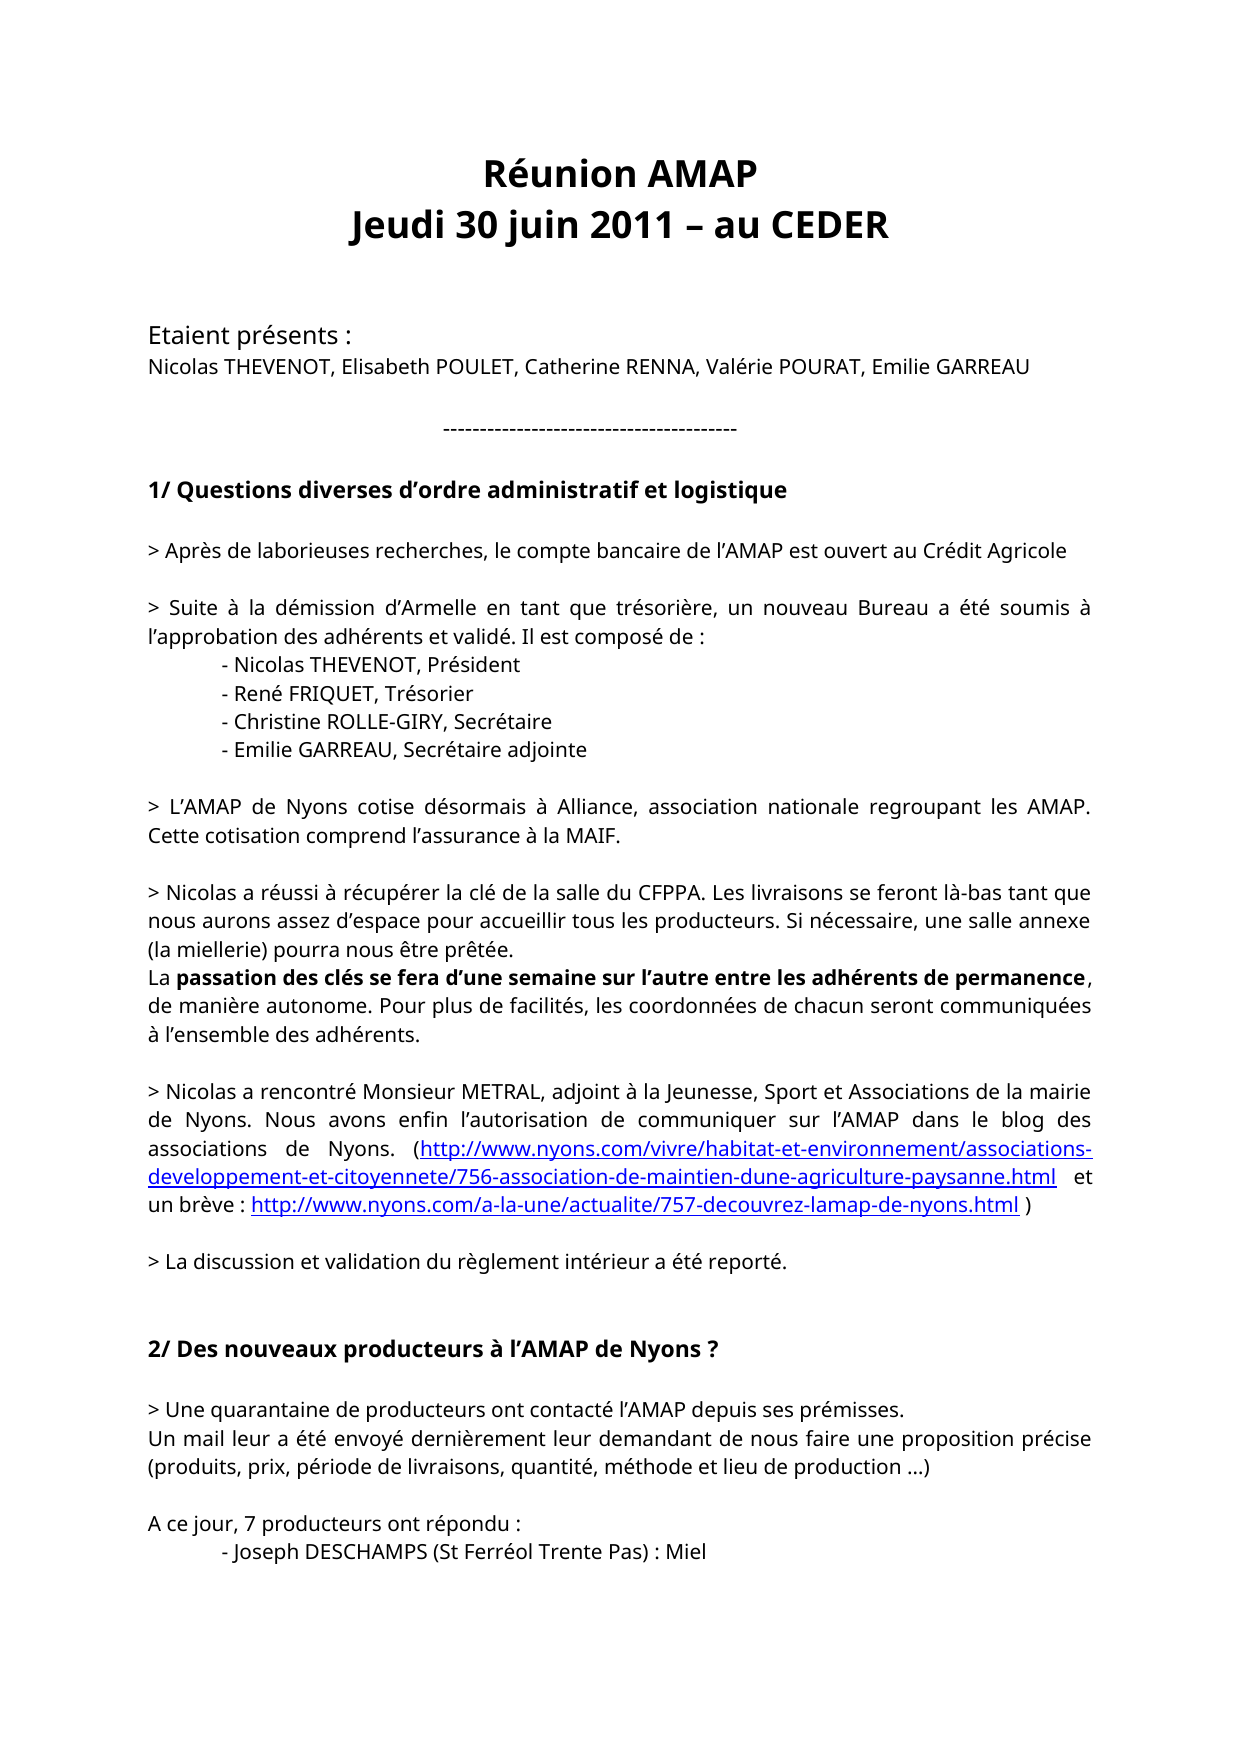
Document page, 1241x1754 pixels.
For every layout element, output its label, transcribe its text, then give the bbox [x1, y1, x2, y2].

text > Après de laborieuses recherches, le compte bancaire de l’AMAP est ouvert au Crédit Agricole [148, 537, 1093, 565]
text > La discussion et validation du règlement intérieur a été reporté. [148, 1247, 1093, 1276]
text Jeudi 30 juin 2011 – au CEDER [148, 199, 1093, 250]
text - René FRIQUET, Trésorier [148, 679, 1093, 707]
text ---------------------------------------- [148, 412, 1093, 443]
text Etaient présents : [148, 318, 1093, 352]
text A ce jour, 7 producteurs ont répondu : [148, 1509, 1093, 1537]
text Réunion AMAP [148, 148, 1093, 199]
text 1/ Questions diverses d’ordre administratif et logistique [148, 474, 1093, 505]
text > Nicolas a rencontré Monsieur METRAL, adjoint à la Jeunesse, Sport et Associations de la mairie de Nyons. Nous avons enfin l’autorisation de communiquer sur l’AMAP dans le blog des associations de Nyons. (http://www.nyons.com/vivre/habitat-et-environnement/associations-developpement-et-citoyennete/756-association-de-maintien-dune-agriculture-paysanne.html et un brève : http://www.nyons.com/a-la-une/actualite/757-decouvrez-lamap-de-nyons.html ) [148, 1077, 1093, 1219]
text > Nicolas a réussi à récupérer la clé de la salle du CFPPA. Les livraisons se feront là-bas tant que nous aurons assez d’espace pour accueillir tous les producteurs. Si nécessaire, une salle annexe (la miellerie) pourra nous être prêtée. [148, 878, 1093, 963]
text - Christine ROLLE-GIRY, Secrétaire [148, 707, 1093, 736]
text La passation des clés se fera d’une semaine sur l’autre entre les adhérents de permanence, de manière autonome. Pour plus de facilités, les coordonnées de chacun seront communiquées à l’ensemble des adhérents. [148, 963, 1093, 1048]
text > Une quarantaine de producteurs ont contacté l’AMAP depuis ses prémisses. [148, 1395, 1093, 1424]
text - Emilie GARREAU, Secrétaire adjointe [148, 736, 1093, 764]
text Nicolas THEVENOT, Elisabeth POULET, Catherine RENNA, Valérie POURAT, Emilie GARREAU [148, 352, 1093, 380]
text > L’AMAP de Nyons cotise désormais à Alliance, association nationale regroupant les AMAP. Cette cotisation comprend l’assurance à la MAIF. [148, 792, 1093, 849]
text Un mail leur a été envoyé dernièrement leur demandant de nous faire une proposition précise (produits, prix, période de livraisons, quantité, méthode et lieu de production …) [148, 1424, 1093, 1481]
text 2/ Des nouveaux producteurs à l’AMAP de Nyons ? [148, 1333, 1093, 1364]
text - Nicolas THEVENOT, Président [148, 650, 1093, 679]
text > Suite à la démission d’Armelle en tant que trésorière, un nouveau Bureau a été soumis à l’approbation des adhérents et validé. Il est composé de : [148, 593, 1093, 650]
text - Joseph DESCHAMPS (St Ferréol Trente Pas) : Miel [148, 1537, 1093, 1566]
